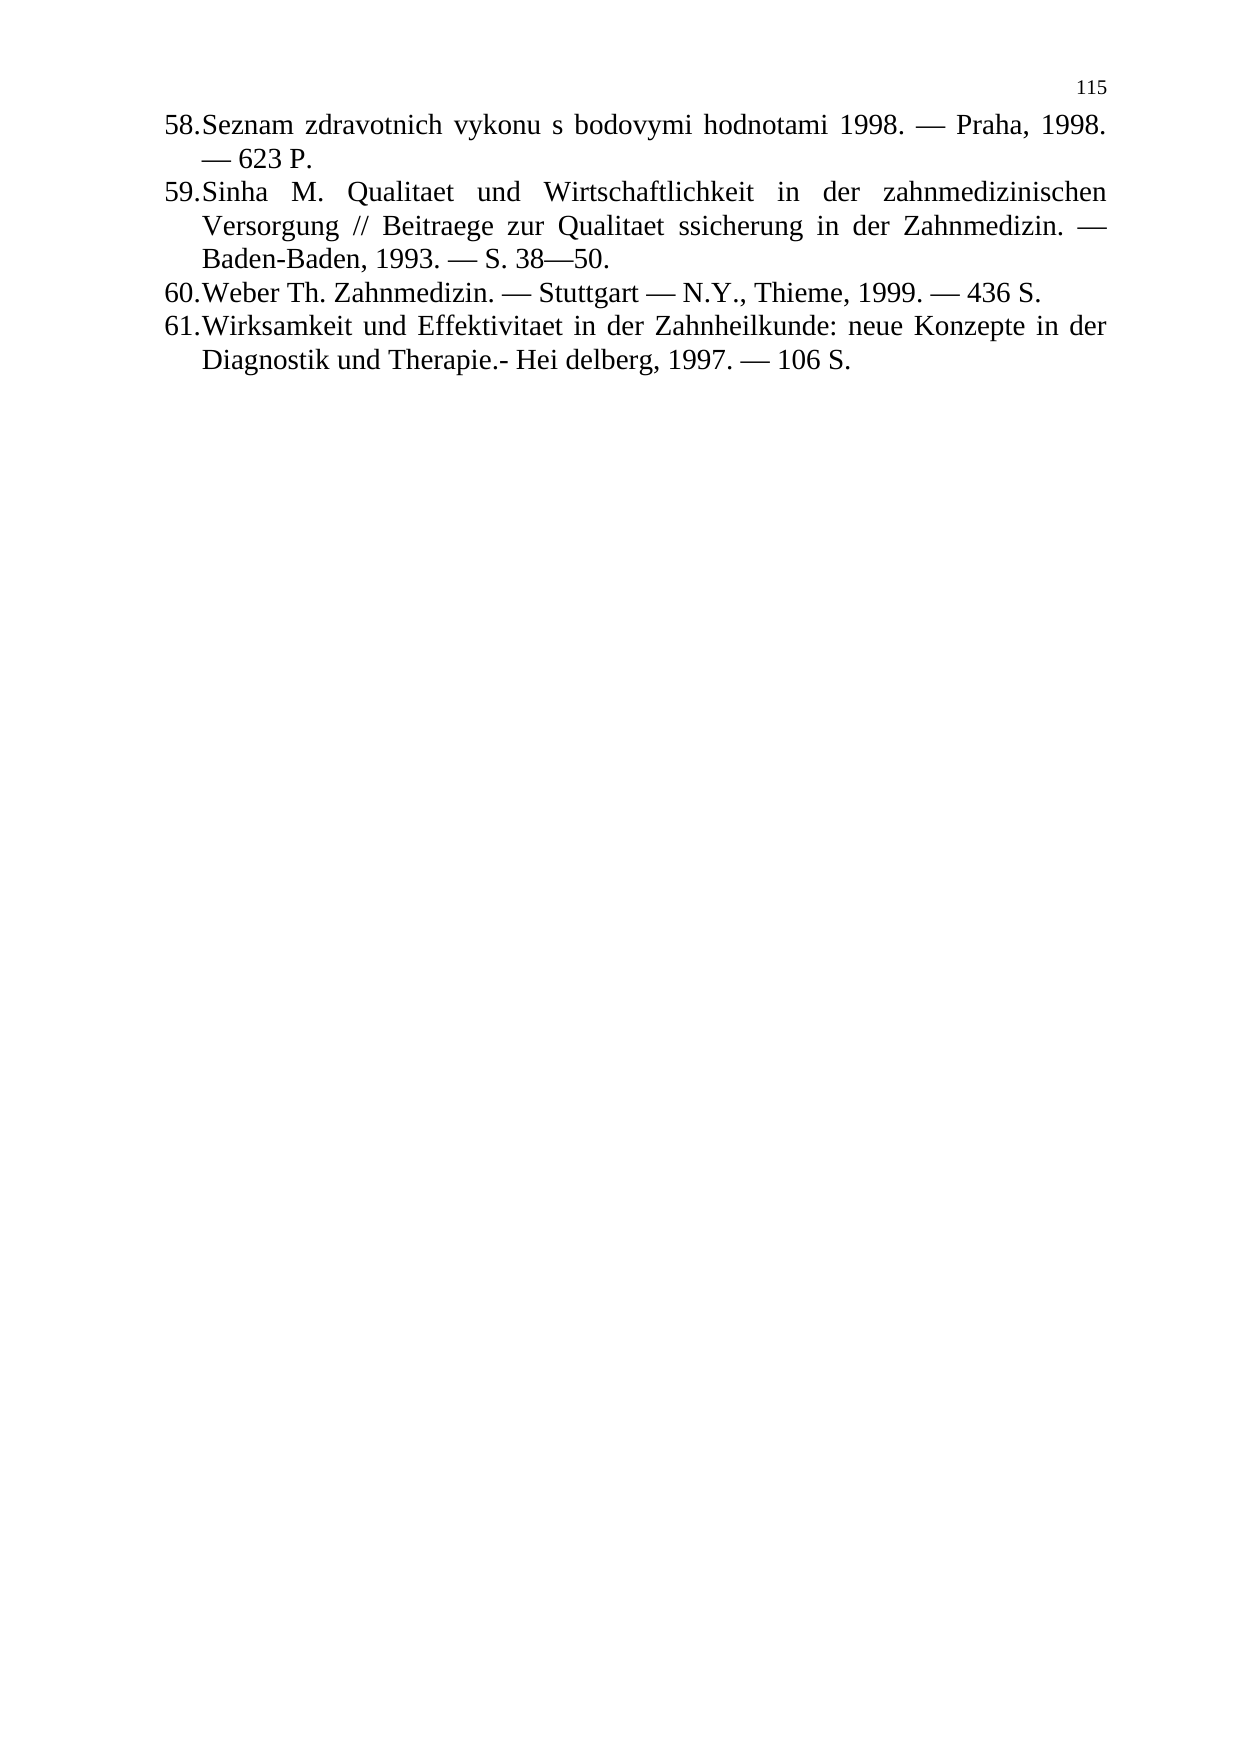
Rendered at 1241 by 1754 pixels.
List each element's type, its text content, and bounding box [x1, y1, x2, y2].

list Wirksamkeit und Effektivitaet in der Zahnheilkunde: neue Konzepte in der Diagnostik und Therapie.- Hei delberg, 1997. — 106 S. [164, 308, 1107, 376]
list Seznam zdravotnich vykonu s bodovymi hodnotami 1998. — Praha, 1998. — 623 P. [164, 107, 1107, 174]
list Weber Th. Zahnmedizin. — Stuttgart — N.Y., Thieme, 1999. — 436 S. [164, 275, 1107, 308]
list Sinha M. Qualitaet und Wirtschaftlichkeit in der zahnmedizinischen Versorgung // Beitraege zur Qualitaet ssicherung in der Zahnmedizin. — Baden-Baden, 1993. — S. 38—50. [164, 174, 1107, 275]
